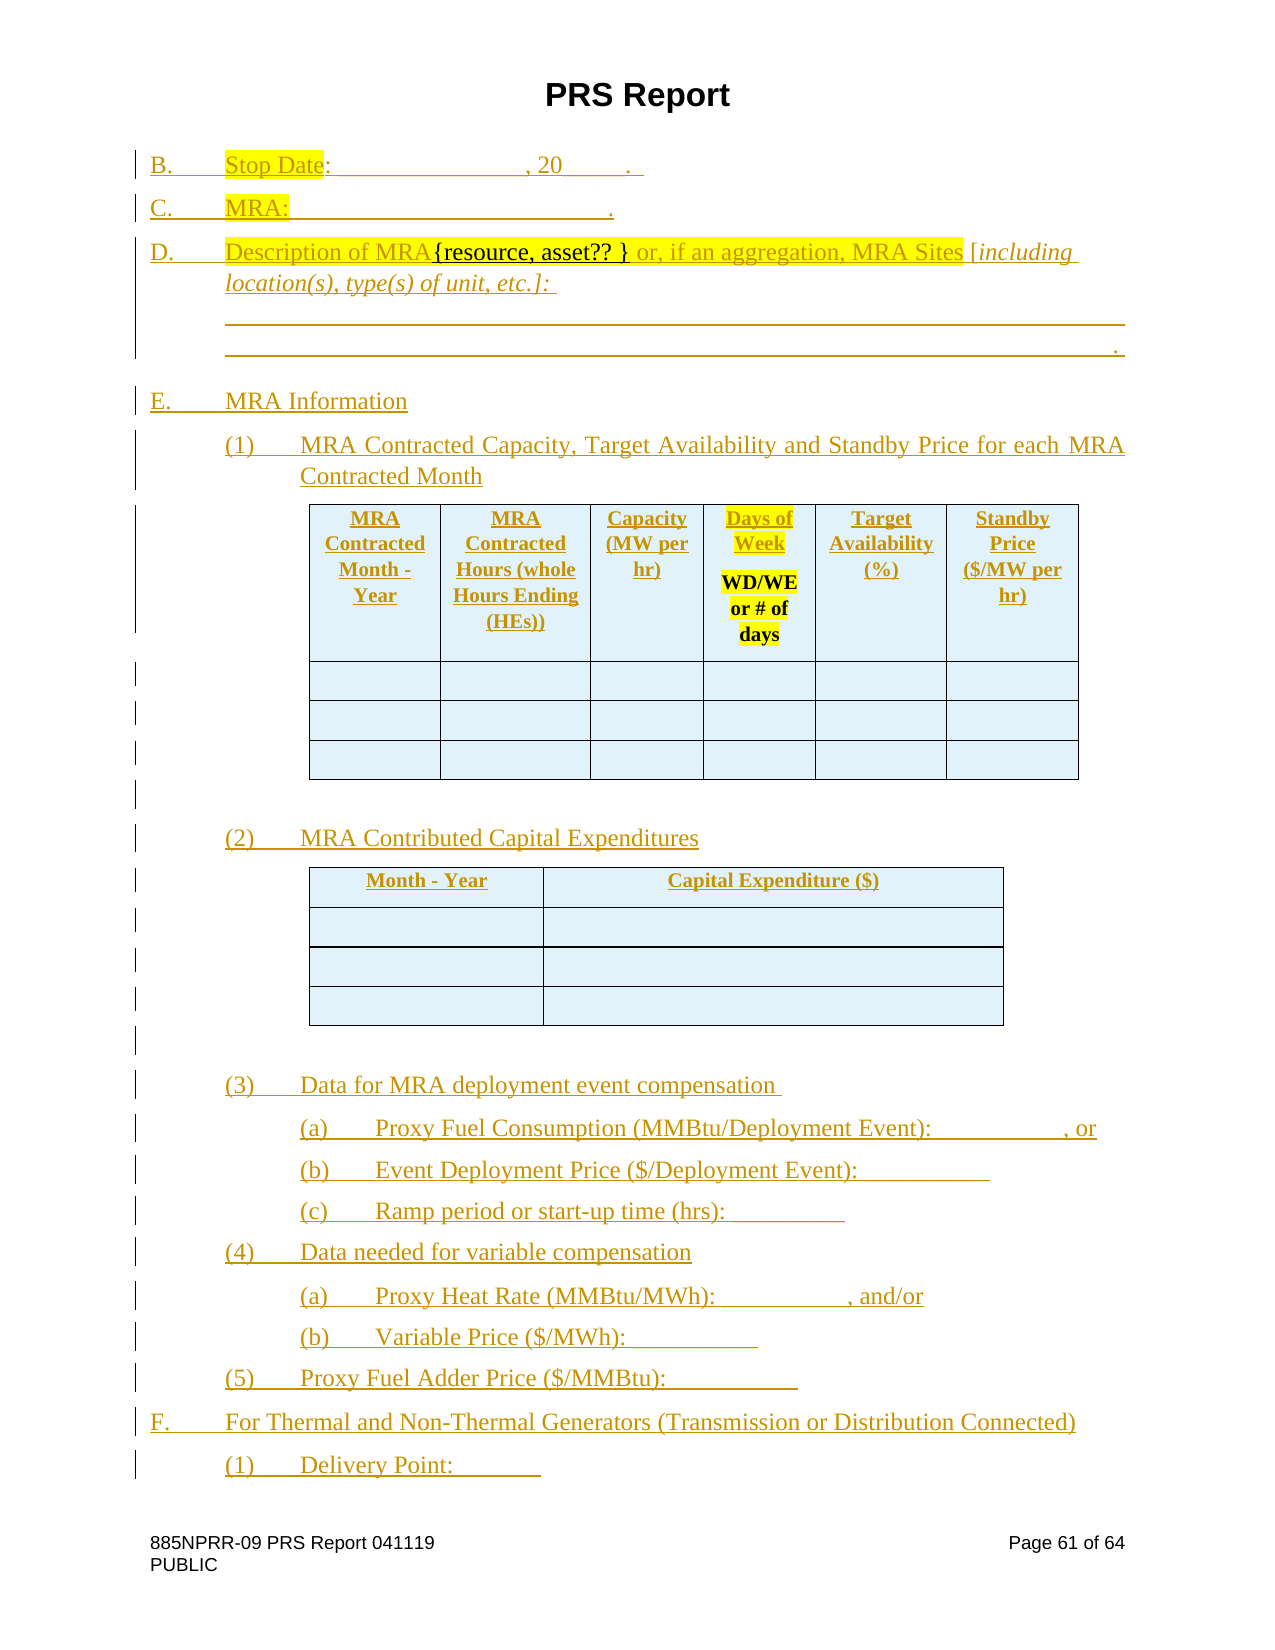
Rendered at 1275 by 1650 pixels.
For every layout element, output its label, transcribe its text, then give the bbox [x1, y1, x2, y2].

text {resource, asset?? } [150, 237, 1125, 359]
